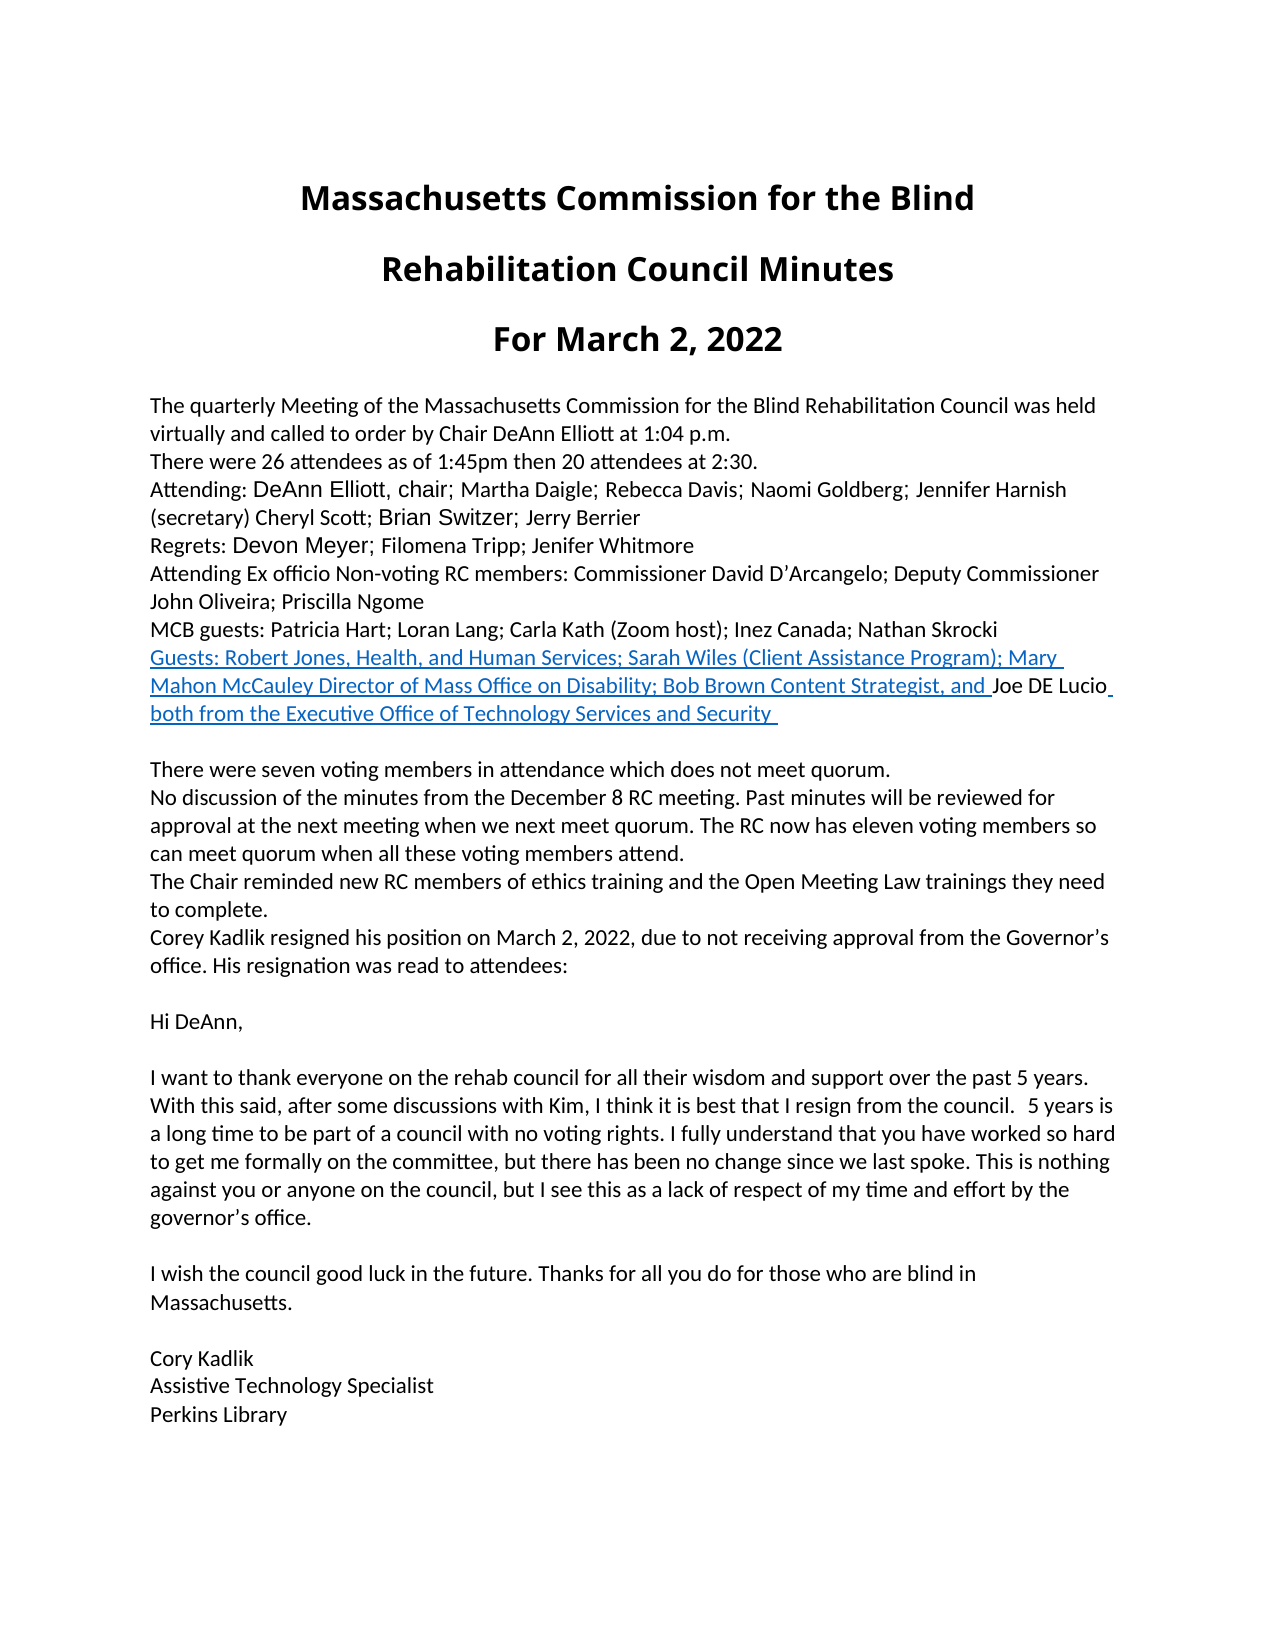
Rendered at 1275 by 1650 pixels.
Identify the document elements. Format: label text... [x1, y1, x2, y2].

text There were seven voting members in attendance which does not meet quorum. [150, 755, 1125, 783]
text Rehabilitation Council Minutes [150, 245, 1125, 291]
text For March 2, 2022 [150, 316, 1125, 361]
text There were 26 attendees as of 1:45pm then 20 attendees at 2:30. [150, 447, 1125, 475]
text I want to thank everyone on the rehab council for all their wisdom and support over the past 5 years. With this said, after some discussions with Kim, I think it is best that I resign from the council. 5 years is a long time to be part of a council with no voting rights. I fully understand that you have worked so hard to get me formally on the committee, but there has been no change since we last spoke. This is nothing against you or anyone on the council, but I see this as a lack of respect of my time and effort by the governor’s office. [150, 1063, 1125, 1232]
text Regrets: Devon Meyer; Filomena Tripp; Jenifer Whitmore [150, 531, 1125, 559]
text Guests: Robert Jones, Health, and Human Services; Sarah Wiles (Client Assistance Program); Mary Mahon McCauley Director of Mass Office on Disability; Bob Brown Content Strategist, and Joe DE Lucio both from the Executive Office of Technology Services and Security [150, 643, 1125, 727]
text Attending: DeAnn Elliott, chair; Martha Daigle; Rebecca Davis; Naomi Goldberg; Jennifer Harnish (secretary) Cheryl Scott; Brian Switzer; Jerry Berrier [150, 475, 1125, 531]
text Perkins Library [150, 1400, 1125, 1428]
text Massachusetts Commission for the Blind [150, 175, 1125, 220]
text Cory Kadlik [150, 1344, 1125, 1372]
text MCB guests: Patricia Hart; Loran Lang; Carla Kath (Zoom host); Inez Canada; Nathan Skrocki [150, 615, 1125, 643]
text No discussion of the minutes from the December 8 RC meeting. Past minutes will be reviewed for approval at the next meeting when we next meet quorum. The RC now has eleven voting members so can meet quorum when all these voting members attend. [150, 783, 1125, 867]
text The quarterly Meeting of the Massachusetts Commission for the Blind Rehabilitation Council was held virtually and called to order by Chair DeAnn Elliott at 1:04 p.m. [150, 391, 1125, 447]
text Assistive Technology Specialist [150, 1372, 1125, 1400]
text The Chair reminded new RC members of ethics training and the Open Meeting Law trainings they need to complete. [150, 867, 1125, 923]
text Hi DeAnn, [150, 1007, 1125, 1035]
text I wish the council good luck in the future. Thanks for all you do for those who are blind in Massachusetts. [150, 1259, 1125, 1316]
text Attending Ex officio Non-voting RC members: Commissioner David D’Arcangelo; Deputy Commissioner John Oliveira; Priscilla Ngome [150, 559, 1125, 615]
text Corey Kadlik resigned his position on March 2, 2022, due to not receiving approval from the Governor’s office. His resignation was read to attendees: [150, 923, 1125, 979]
